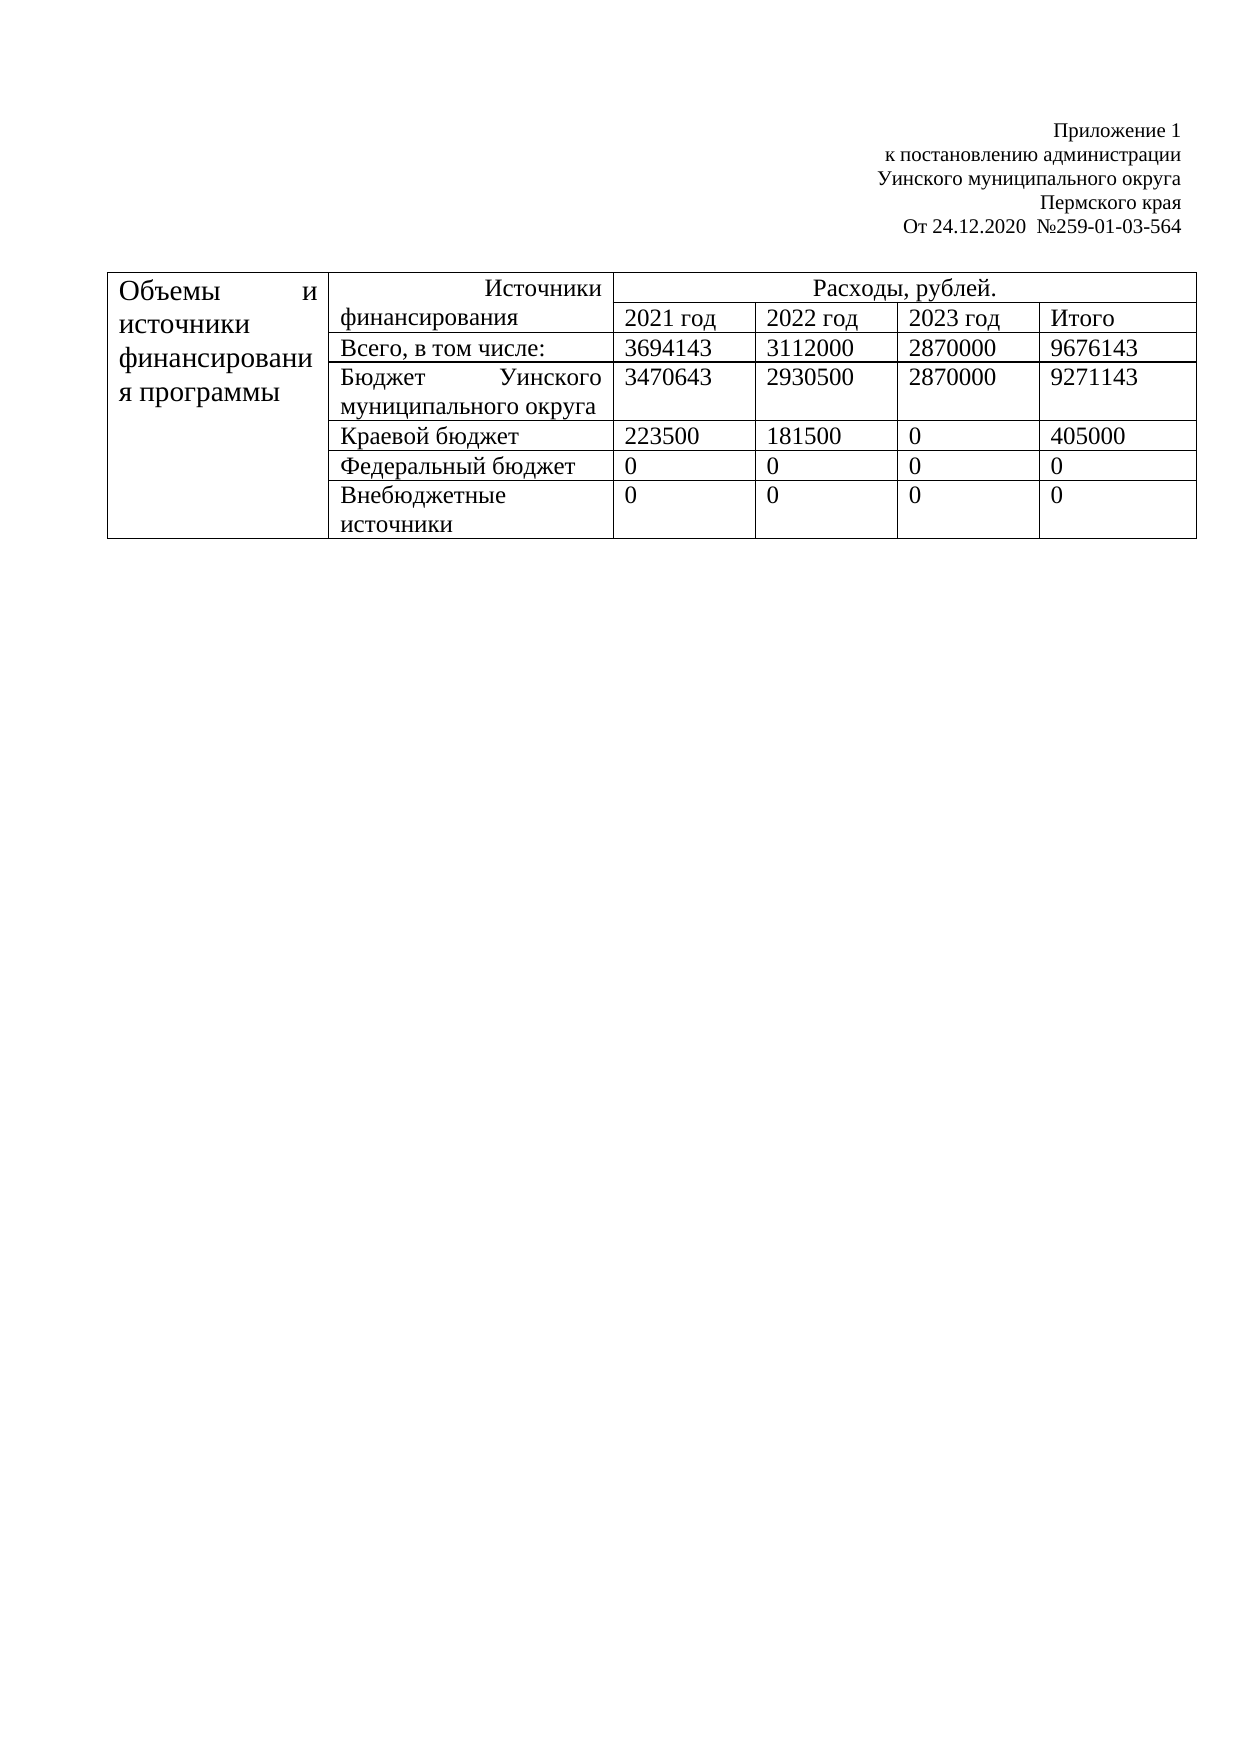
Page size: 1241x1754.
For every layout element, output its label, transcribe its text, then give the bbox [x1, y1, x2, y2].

table_cell 3694143 [614, 333, 755, 361]
text Приложение 1 [177, 118, 1181, 142]
table_cell 0 [756, 481, 897, 538]
table_cell Итого [1040, 303, 1196, 332]
text Пермского края [177, 190, 1181, 214]
table_cell 2022 год [756, 303, 897, 332]
table_cell Краевой бюджет [329, 421, 613, 450]
table_cell 2870000 [898, 333, 1039, 361]
text Уинского муниципального округа [177, 166, 1181, 190]
table_header Расходы, рублей. [614, 273, 1196, 302]
table_cell 2023 год [898, 303, 1039, 332]
table_cell Внебюджетные источники [329, 481, 613, 538]
table_cell Федеральный бюджет [329, 451, 613, 479]
table_cell 0 [898, 481, 1039, 538]
table_cell 181500 [756, 421, 897, 450]
table_cell 9676143 [1040, 333, 1196, 361]
table_cell 0 [898, 421, 1039, 450]
table_cell 0 [1040, 451, 1196, 479]
table_cell 3470643 [614, 363, 755, 420]
table_cell 0 [756, 451, 897, 479]
table_header Источники финансирования [329, 273, 613, 332]
text От 24.12.2020 №259-01-03-564 [177, 214, 1181, 238]
table_cell 0 [614, 451, 755, 479]
table_cell 9271143 [1040, 363, 1196, 420]
table_cell 0 [614, 481, 755, 538]
table_header Объемы и источники финансирования программы [108, 273, 328, 538]
table_cell 0 [898, 451, 1039, 479]
table_cell Бюджет Уинского муниципального округа [329, 363, 613, 420]
table_cell 2930500 [756, 363, 897, 420]
table_cell 223500 [614, 421, 755, 450]
table_cell 2021 год [614, 303, 755, 332]
table_cell 2870000 [898, 363, 1039, 420]
table_cell 3112000 [756, 333, 897, 361]
table_cell 405000 [1040, 421, 1196, 450]
table_cell Всего, в том числе: [329, 333, 613, 361]
text к постановлению администрации [177, 142, 1181, 166]
table_cell 0 [1040, 481, 1196, 538]
